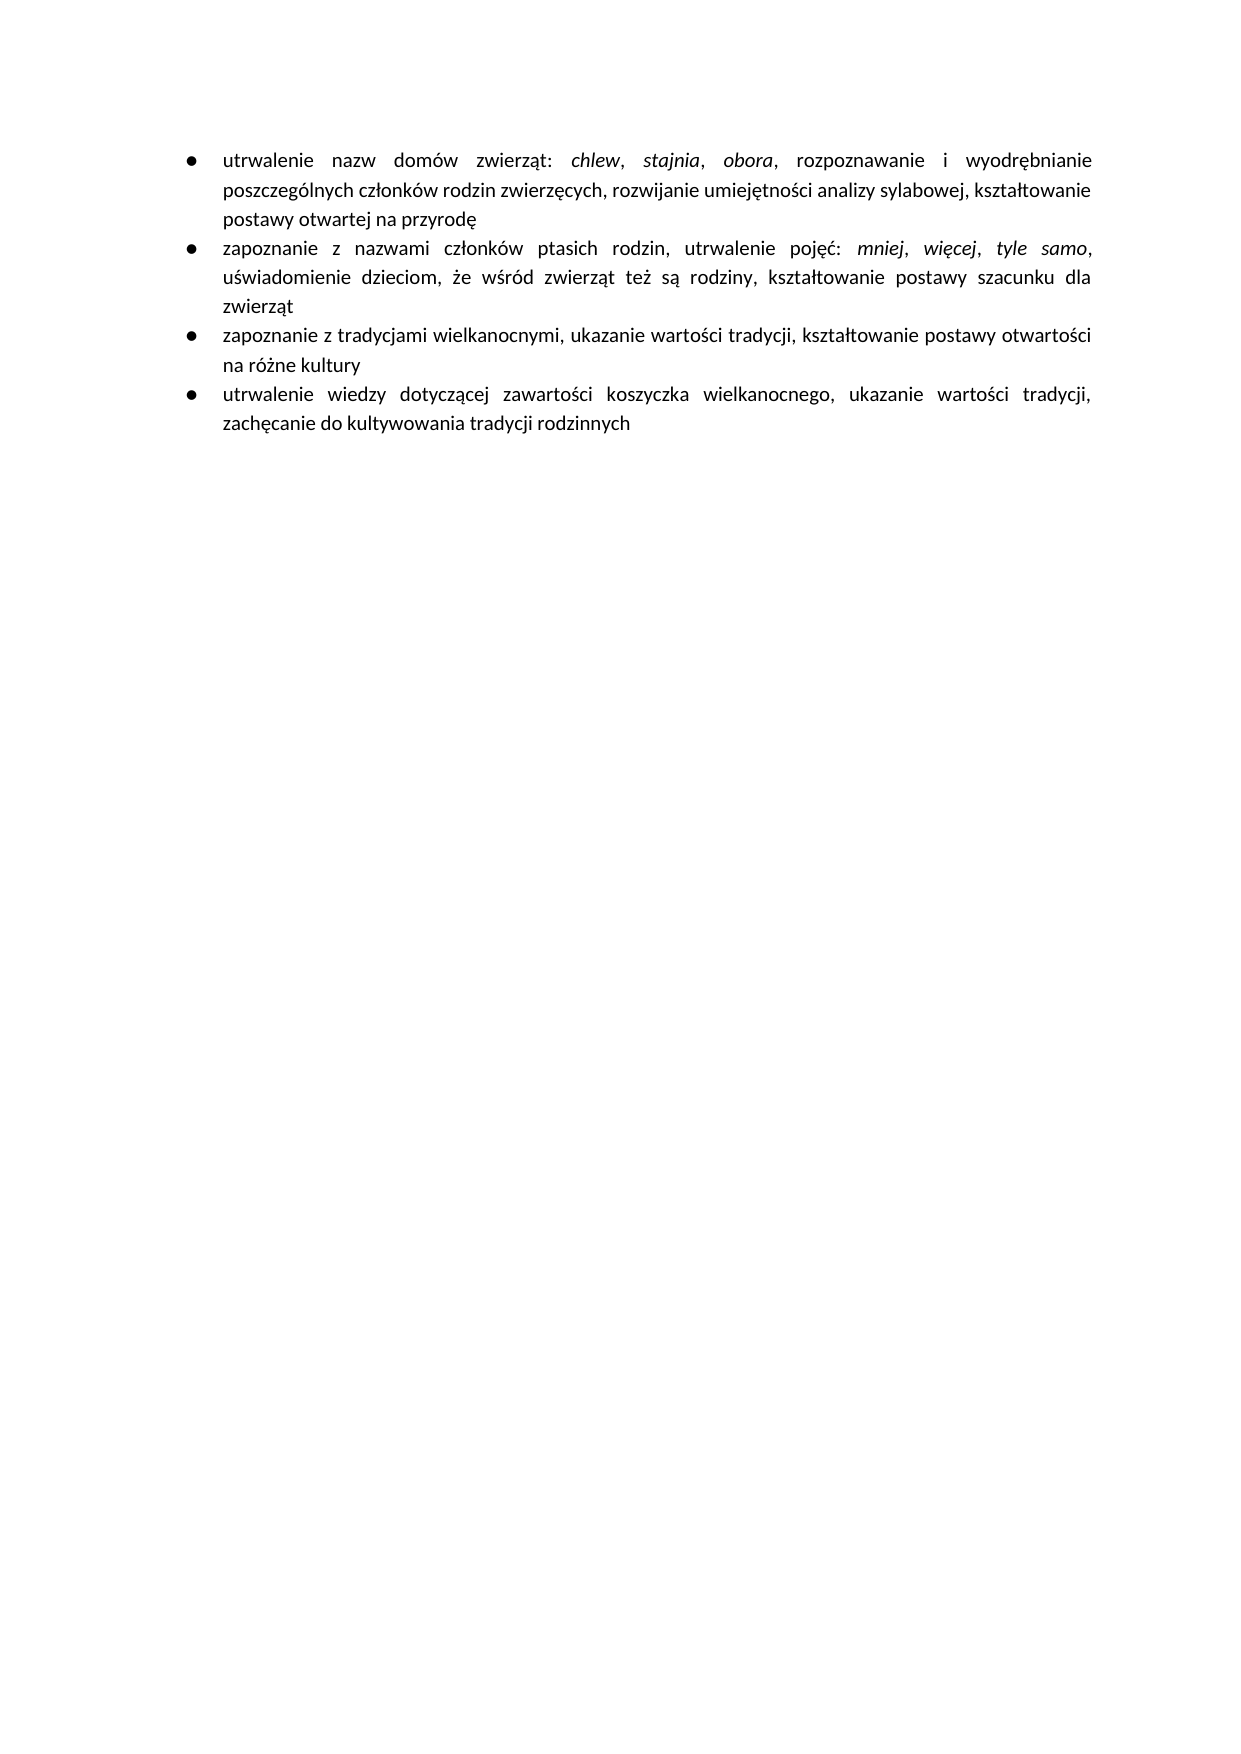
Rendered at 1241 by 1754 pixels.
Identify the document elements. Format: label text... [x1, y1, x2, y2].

list zapoznanie z nazwami członków ptasich rodzin, utrwalenie pojęć: mniej, więcej, tyle samo, uświadomienie dzieciom, że wśród zwierząt też są rodziny, kształtowanie postawy szacunku dla zwierząt [185, 235, 1093, 319]
list utrwalenie nazw domów zwierząt: chlew, stajnia, obora, rozpoznawanie i wyodrębnianie poszczególnych członków rodzin zwierzęcych, rozwijanie umiejętności analizy sylabowej, kształtowanie postawy otwartej na przyrodę [185, 148, 1093, 231]
list zapoznanie z tradycjami wielkanocnymi, ukazanie wartości tradycji, kształtowanie postawy otwartości na różne kultury [185, 323, 1093, 377]
list utrwalenie wiedzy dotyczącej zawartości koszyczka wielkanocnego, ukazanie wartości tradycji, zachęcanie do kultywowania tradycji rodzinnych [185, 381, 1093, 436]
